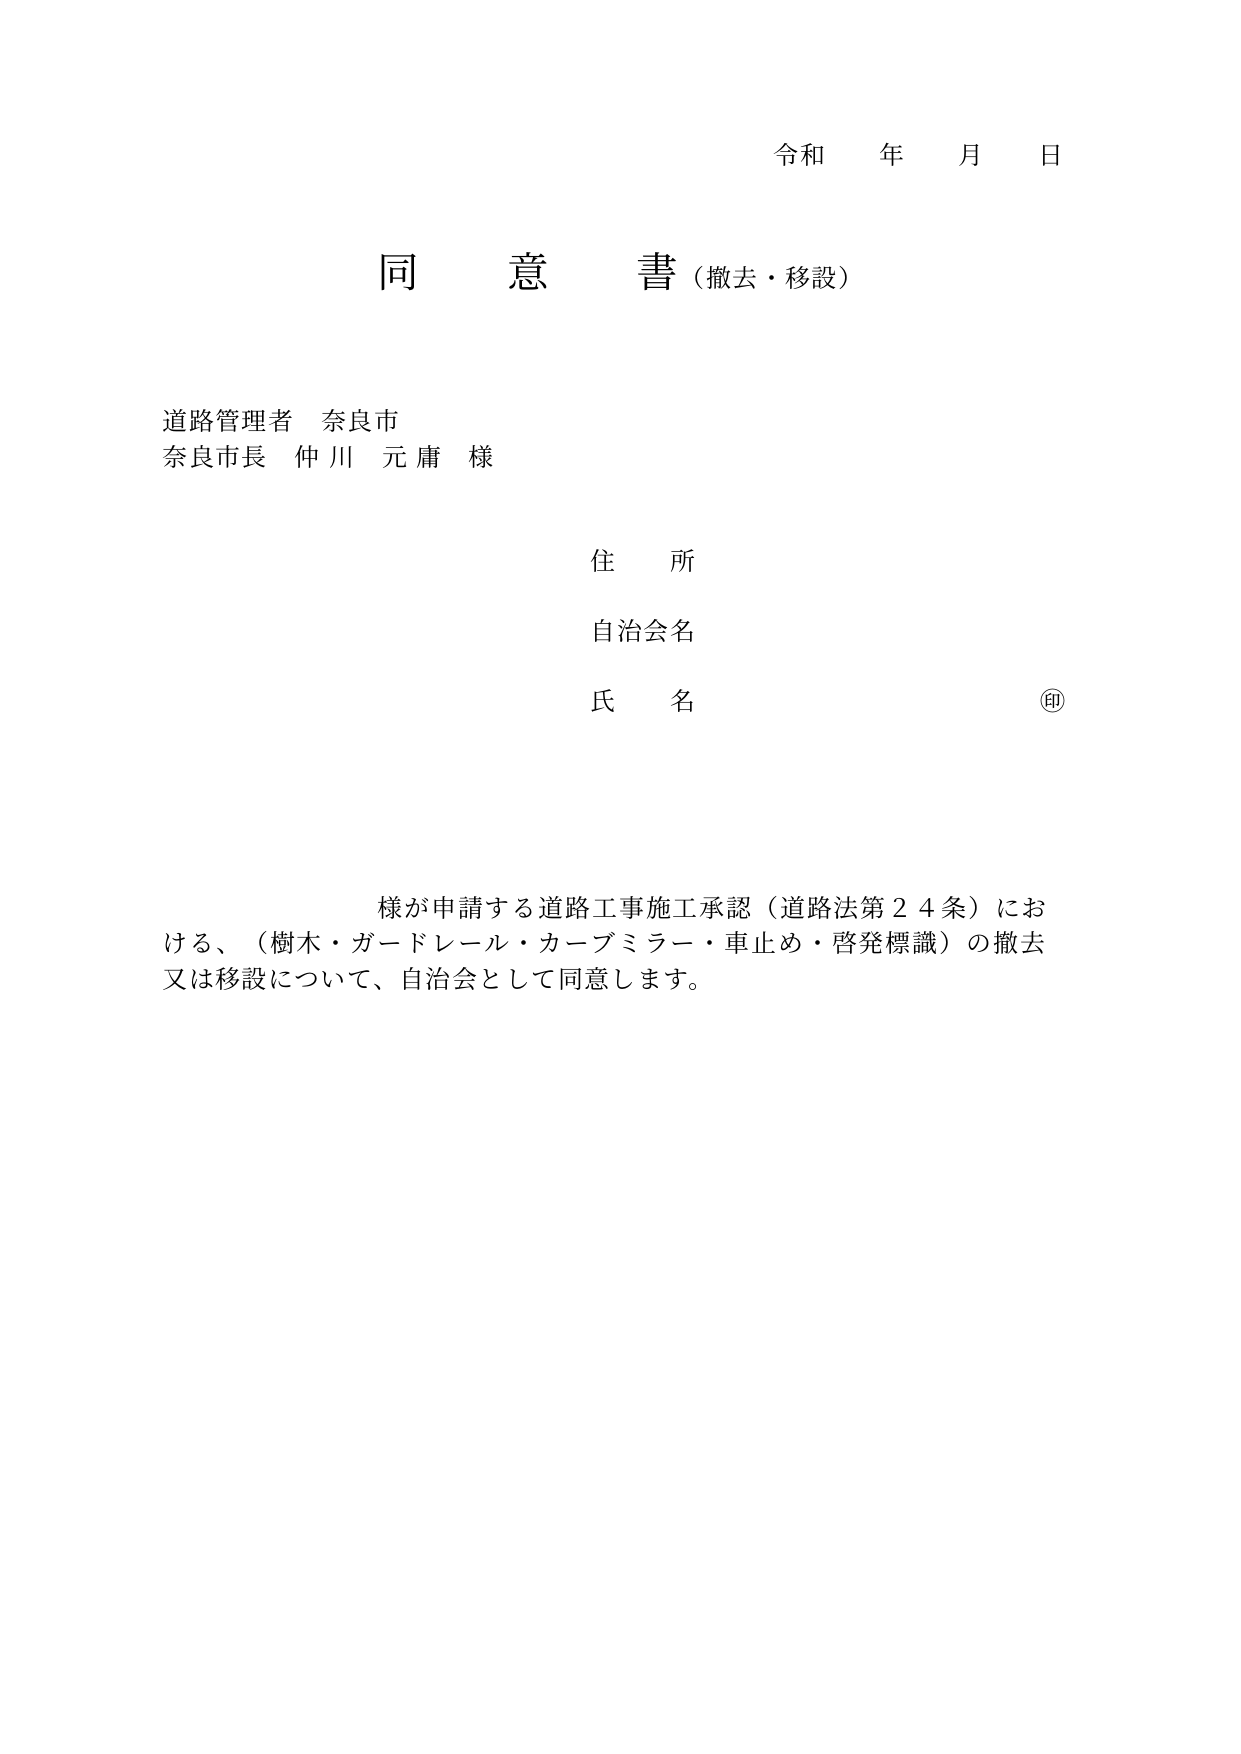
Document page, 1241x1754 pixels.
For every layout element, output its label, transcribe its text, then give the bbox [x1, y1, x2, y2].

text 道路管理者 奈良市 [59, 402, 1182, 438]
text 住 所 [59, 542, 1182, 578]
text 奈良市長 仲 川 元 庸 様 [59, 438, 1182, 474]
text 同 意 書（撤去・移設） [59, 240, 1182, 300]
text 様が申請する道路工事施工承認（道路法第２４条）における、（樹木・ガードレール・カーブミラー・車止め・啓発標識）の撤去又は移設について、自治会として同意します。 [162, 888, 1049, 996]
text 氏 名 ㊞ [59, 682, 1182, 718]
text 自治会名 [59, 612, 1182, 648]
text 令和 年 月 日 [59, 136, 1063, 172]
